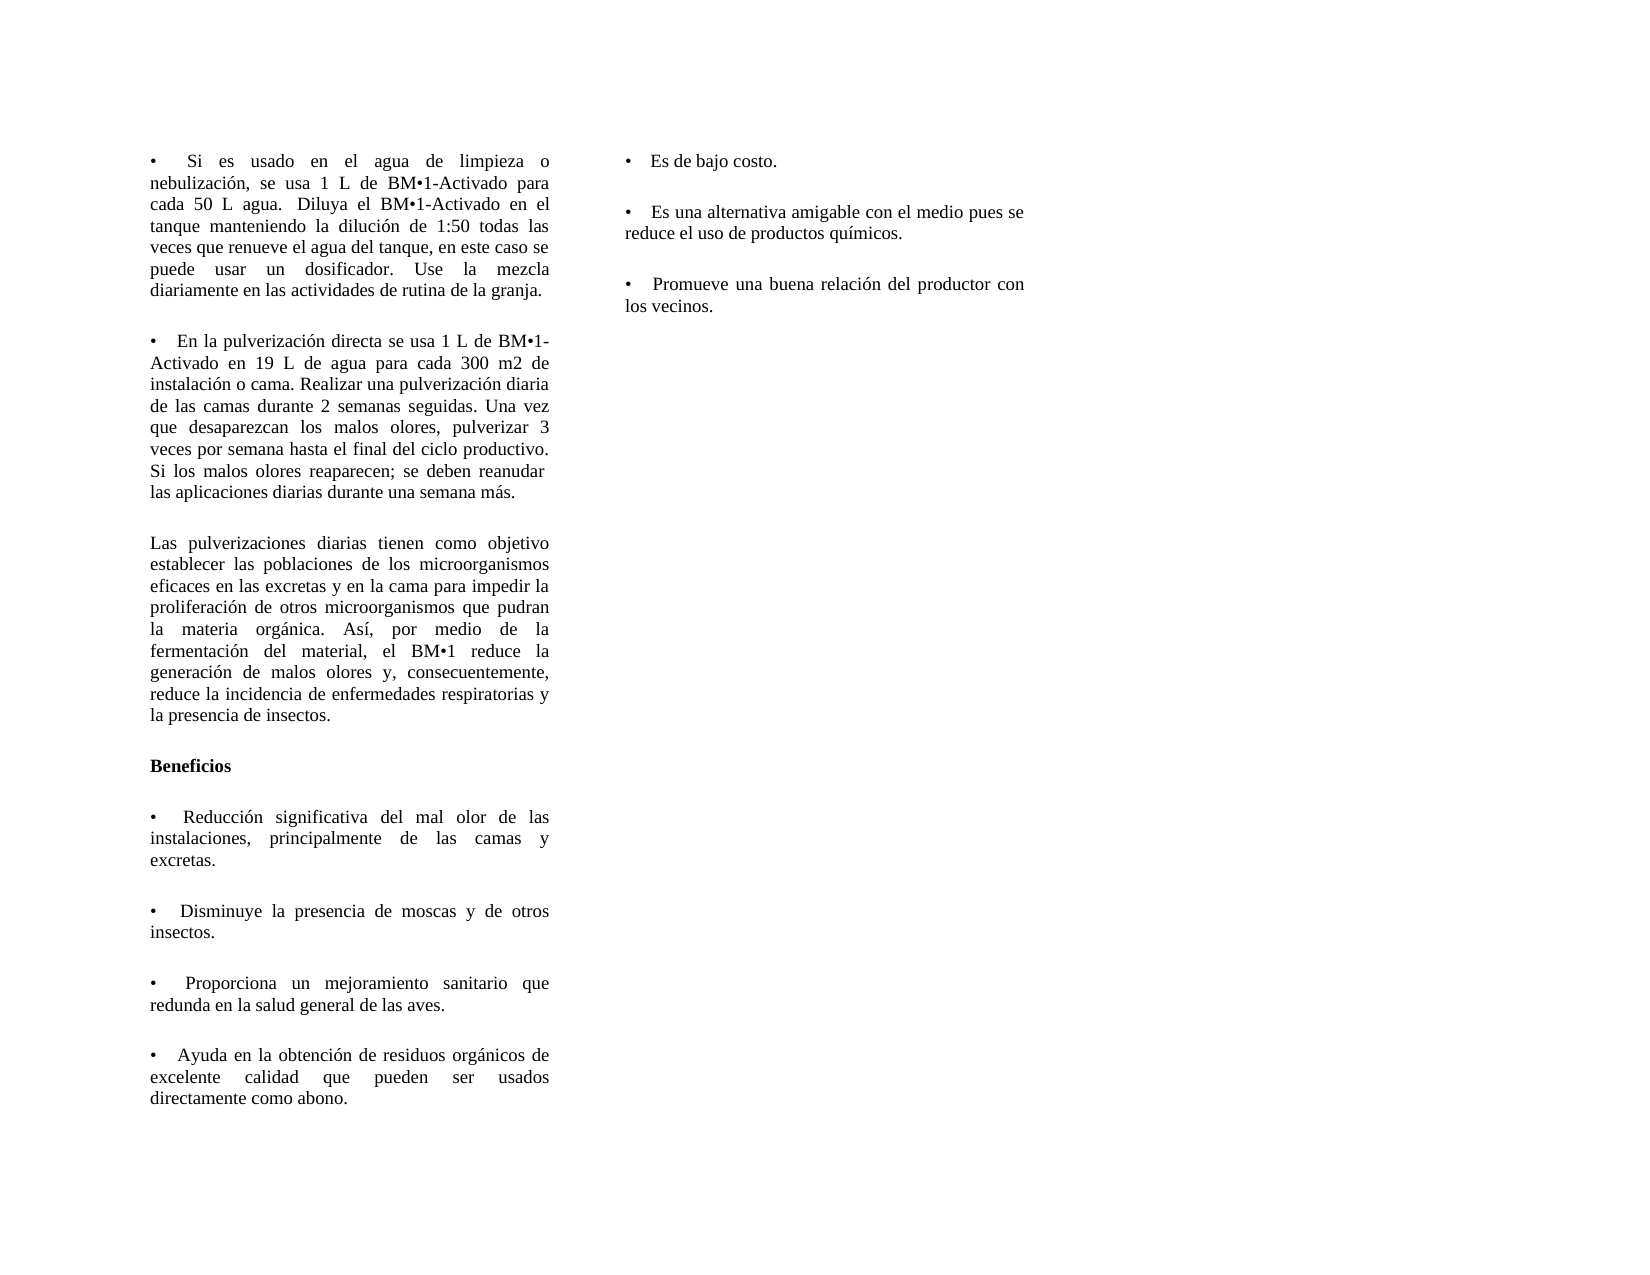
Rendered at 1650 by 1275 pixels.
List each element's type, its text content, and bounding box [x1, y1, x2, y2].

text • Proporciona un mejoramiento sanitario que redunda en la salud general de las aves. [150, 972, 550, 1015]
text • Es de bajo costo. [625, 150, 1025, 172]
text • Promueve una buena relación del productor con los vecinos. [625, 273, 1025, 316]
text • Si es usado en el agua de limpieza o nebulización, se usa 1 L de BM•1-Activado para cada 50 L agua. Diluya el BM•1-Activado en el tanque manteniendo la dilución de 1:50 todas las veces que renueve el agua del tanque, en este caso se puede usar un dosificador. Use la mezcla diariamente en las actividades de rutina de la granja. [150, 150, 550, 301]
text • Disminuye la presencia de moscas y de otros insectos. [150, 899, 550, 943]
text Las pulverizaciones diarias tienen como objetivo establecer las poblaciones de los microorganismos eficaces en las excretas y en la cama para impedir la proliferación de otros microorganismos que pudran la materia orgánica. Así, por medio de la fermentación del material, el BM•1 reduce la generación de malos olores y, consecuentemente, reduce la incidencia de enfermedades respiratorias y la presencia de insectos. [150, 532, 550, 726]
text • Reducción significativa del mal olor de las instalaciones, principalmente de las camas y excretas. [150, 806, 550, 870]
text • En la pulverización directa se usa 1 L de BM•1-Activado en 19 L de agua para cada 300 m2 de instalación o cama. Realizar una pulverización diaria de las camas durante 2 semanas seguidas. Una vez que desaparezcan los malos olores, pulverizar 3 veces por semana hasta el final del ciclo productivo. Si los malos olores reaparecen; se deben reanudar las aplicaciones diarias durante una semana más. [150, 330, 550, 503]
text Beneficios [150, 755, 550, 777]
text • Ayuda en la obtención de residuos orgánicos de excelente calidad que pueden ser usados directamente como abono. [150, 1044, 550, 1109]
text • Es una alternativa amigable con el medio pues se reduce el uso de productos químicos. [625, 201, 1025, 244]
